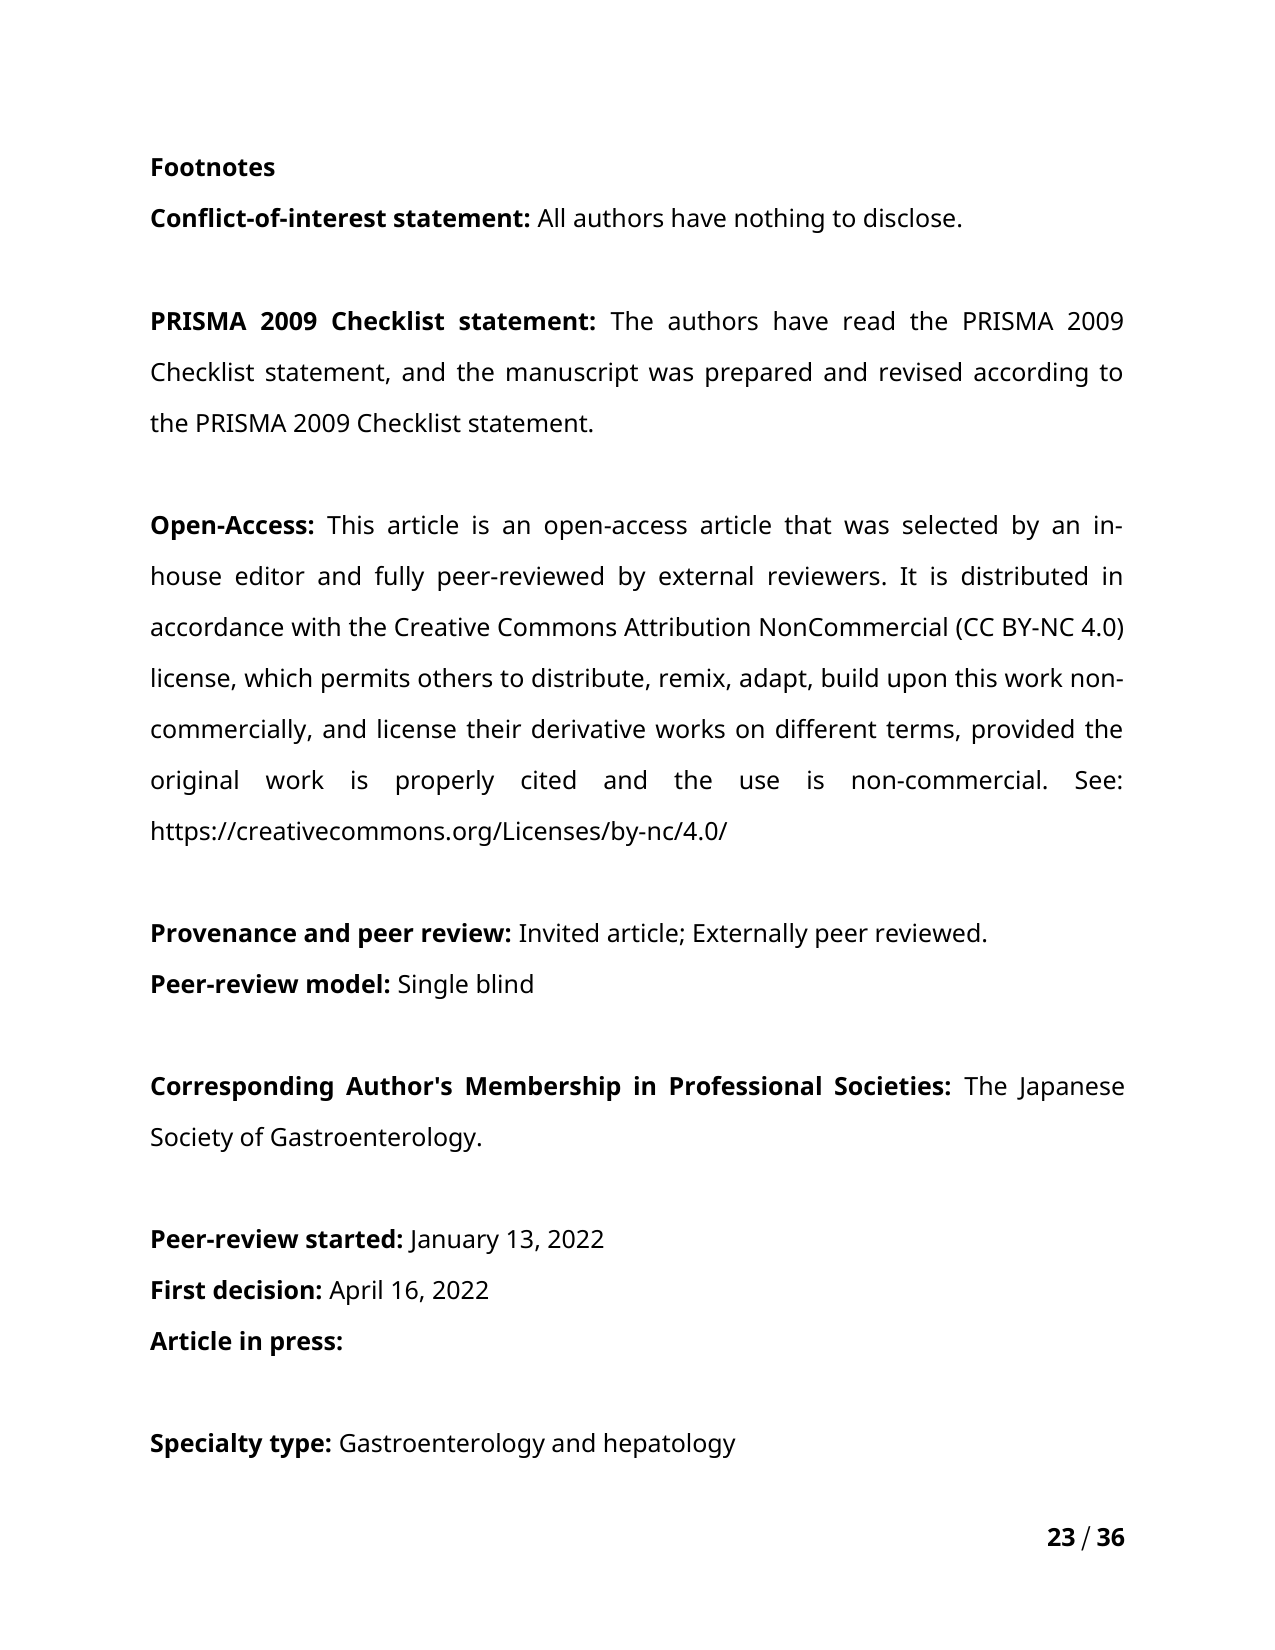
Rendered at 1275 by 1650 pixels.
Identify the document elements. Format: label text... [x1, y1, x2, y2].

text Peer-review model: Single blind [150, 967, 1125, 1001]
text Conflict-of-interest statement: All authors have nothing to disclose. [150, 201, 1125, 235]
text Peer-review started: January 13, 2022 [150, 1222, 1125, 1256]
text PRISMA 2009 Checklist statement: The authors have read the PRISMA 2009 Checklist statement, and the manuscript was prepared and revised according to the PRISMA 2009 Checklist statement. [150, 303, 1125, 439]
text Open-Access: This article is an open-access article that was selected by an in-house editor and fully peer-reviewed by external reviewers. It is distributed in accordance with the Creative Commons Attribution NonCommercial (CC BY-NC 4.0) license, which permits others to distribute, remix, adapt, build upon this work non-commercially, and license their derivative works on different terms, provided the original work is properly cited and the use is non-commercial. See: https://creativecommons.org/Licenses/by-nc/4.0/ [150, 507, 1125, 848]
text Article in press: [150, 1324, 1125, 1358]
text Corresponding Author's Membership in Professional Societies: The Japanese Society of Gastroenterology. [150, 1069, 1125, 1154]
text Footnotes [150, 150, 1125, 184]
text First decision: April 16, 2022 [150, 1273, 1125, 1307]
text Specialty type: Gastroenterology and hepatology [150, 1426, 1125, 1460]
text Provenance and peer review: Invited article; Externally peer reviewed. [150, 916, 1125, 950]
